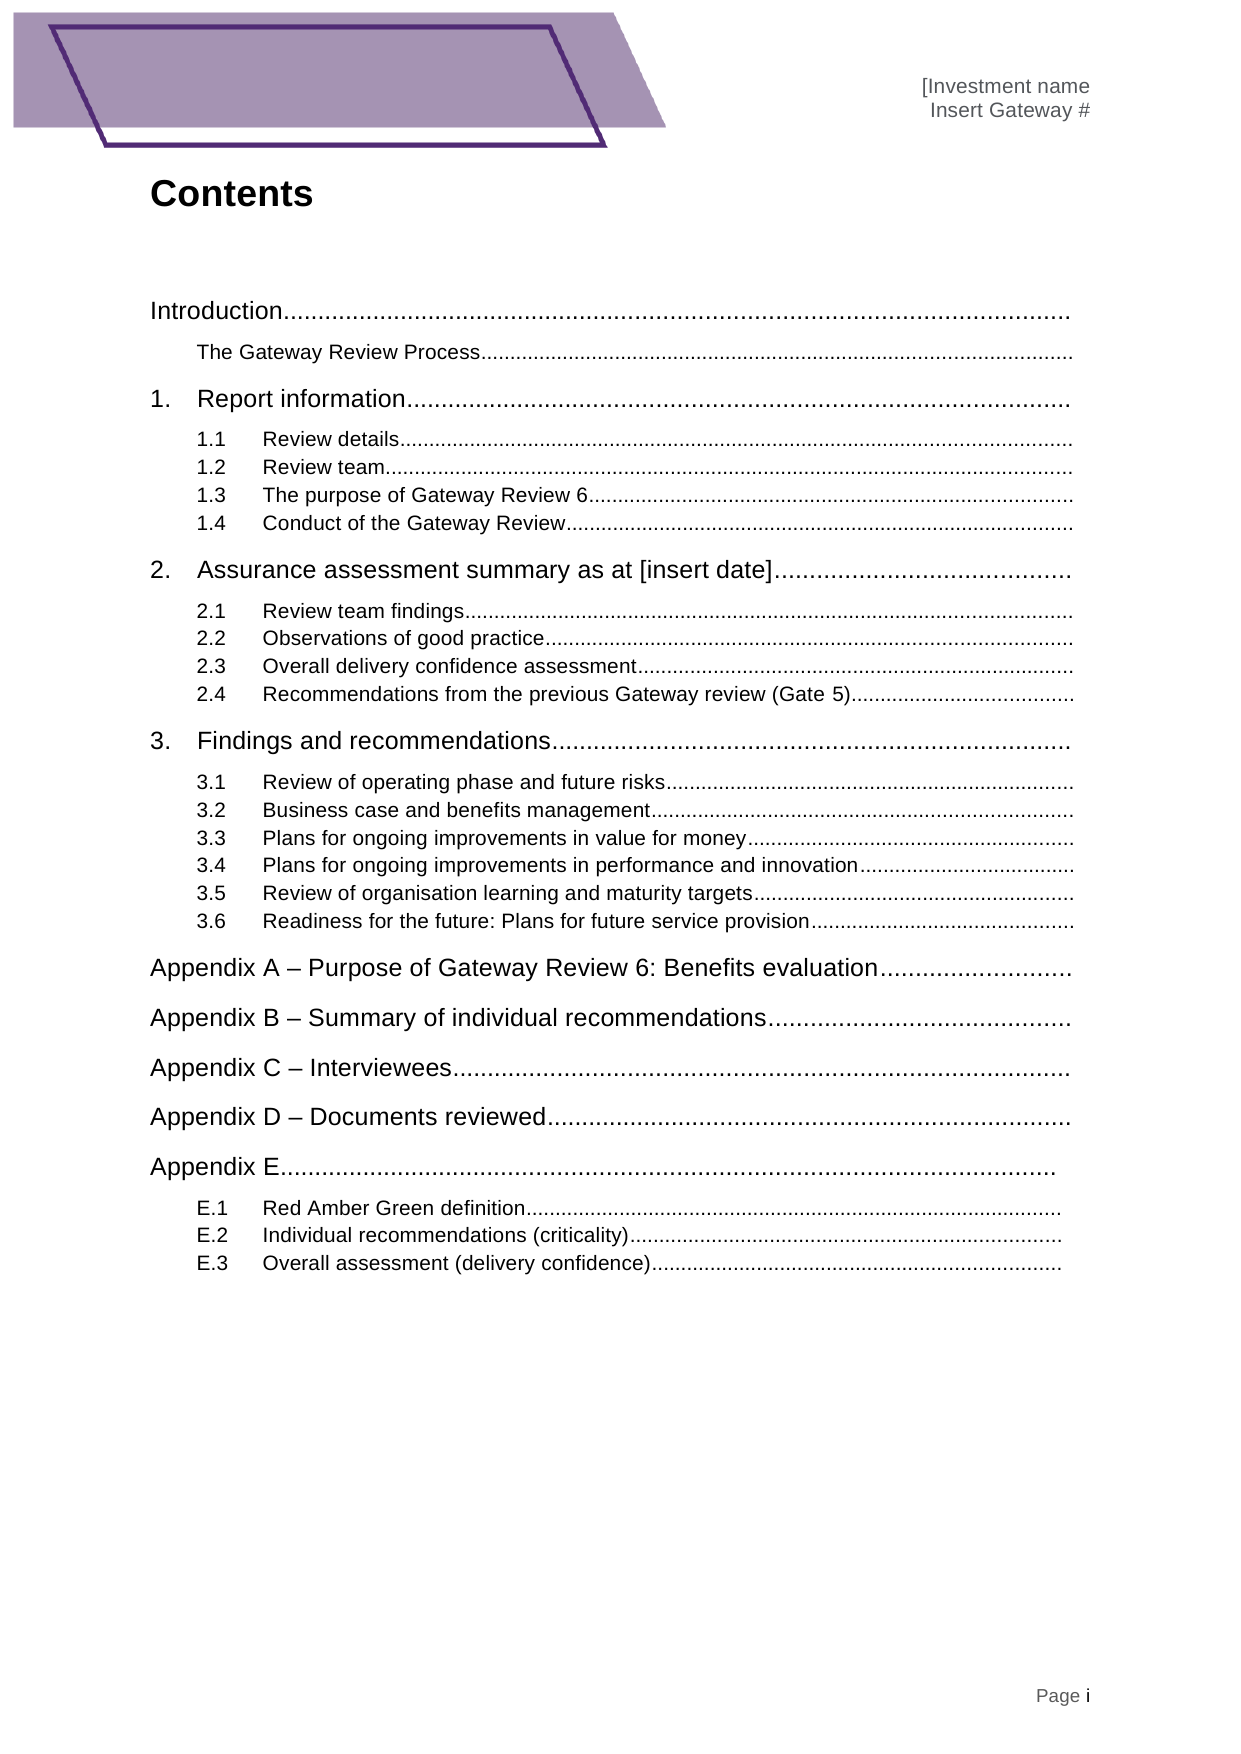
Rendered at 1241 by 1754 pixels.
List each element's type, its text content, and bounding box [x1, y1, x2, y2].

text 3.5 Review of organisation learning and maturity targets 5 [196, 881, 1045, 905]
text 2.1 Review team findings 3 [196, 598, 1045, 622]
text 1.1 Review details 2 [196, 427, 1045, 451]
picture [0, 0, 978, 227]
text 3.1 Review of operating phase and future risks 4 [196, 770, 1045, 794]
text E.3 Overall assessment (delivery confidence) 11 [196, 1251, 1045, 1275]
subtitle Contents [150, 171, 1090, 214]
text 1. Report information 2 [150, 384, 1045, 412]
text Appendix E 10 [150, 1152, 1045, 1181]
text 3.4 Plans for ongoing improvements in performance and innovation 5 [196, 853, 1045, 877]
text 3.3 Plans for ongoing improvements in value for money 4 [196, 825, 1045, 849]
text E.1 Red Amber Green definition 10 [196, 1196, 1045, 1219]
text 1.3 The purpose of Gateway Review 6 2 [196, 483, 1045, 507]
text 3.6 Readiness for the future: Plans for future service provision 5 [196, 909, 1045, 933]
text Introduction 1 [150, 296, 1045, 325]
text 3.2 Business case and benefits management 4 [196, 798, 1045, 822]
text E.2 Individual recommendations (criticality) 10 [196, 1223, 1045, 1247]
text Appendix A – Purpose of Gateway Review 6: Benefits evaluation 6 [150, 953, 1045, 982]
text The Gateway Review Process 1 [196, 339, 1045, 363]
text Appendix C – Interviewees 8 [150, 1053, 1045, 1081]
text Appendix B – Summary of individual recommendations 7 [150, 1003, 1045, 1032]
text 1.4 Conduct of the Gateway Review 2 [196, 511, 1045, 534]
text 3. Findings and recommendations 4 [150, 726, 1045, 755]
text Appendix D – Documents reviewed 9 [150, 1102, 1045, 1131]
text 2.2 Observations of good practice 3 [196, 626, 1045, 650]
text 2. Assurance assessment summary as at [insert date] 3 [150, 555, 1045, 584]
text 1.2 Review team 2 [196, 455, 1045, 479]
text 2.4 Recommendations from the previous Gateway review (Gate 5) 3 [196, 682, 1045, 706]
text 2.3 Overall delivery confidence assessment 3 [196, 654, 1045, 678]
